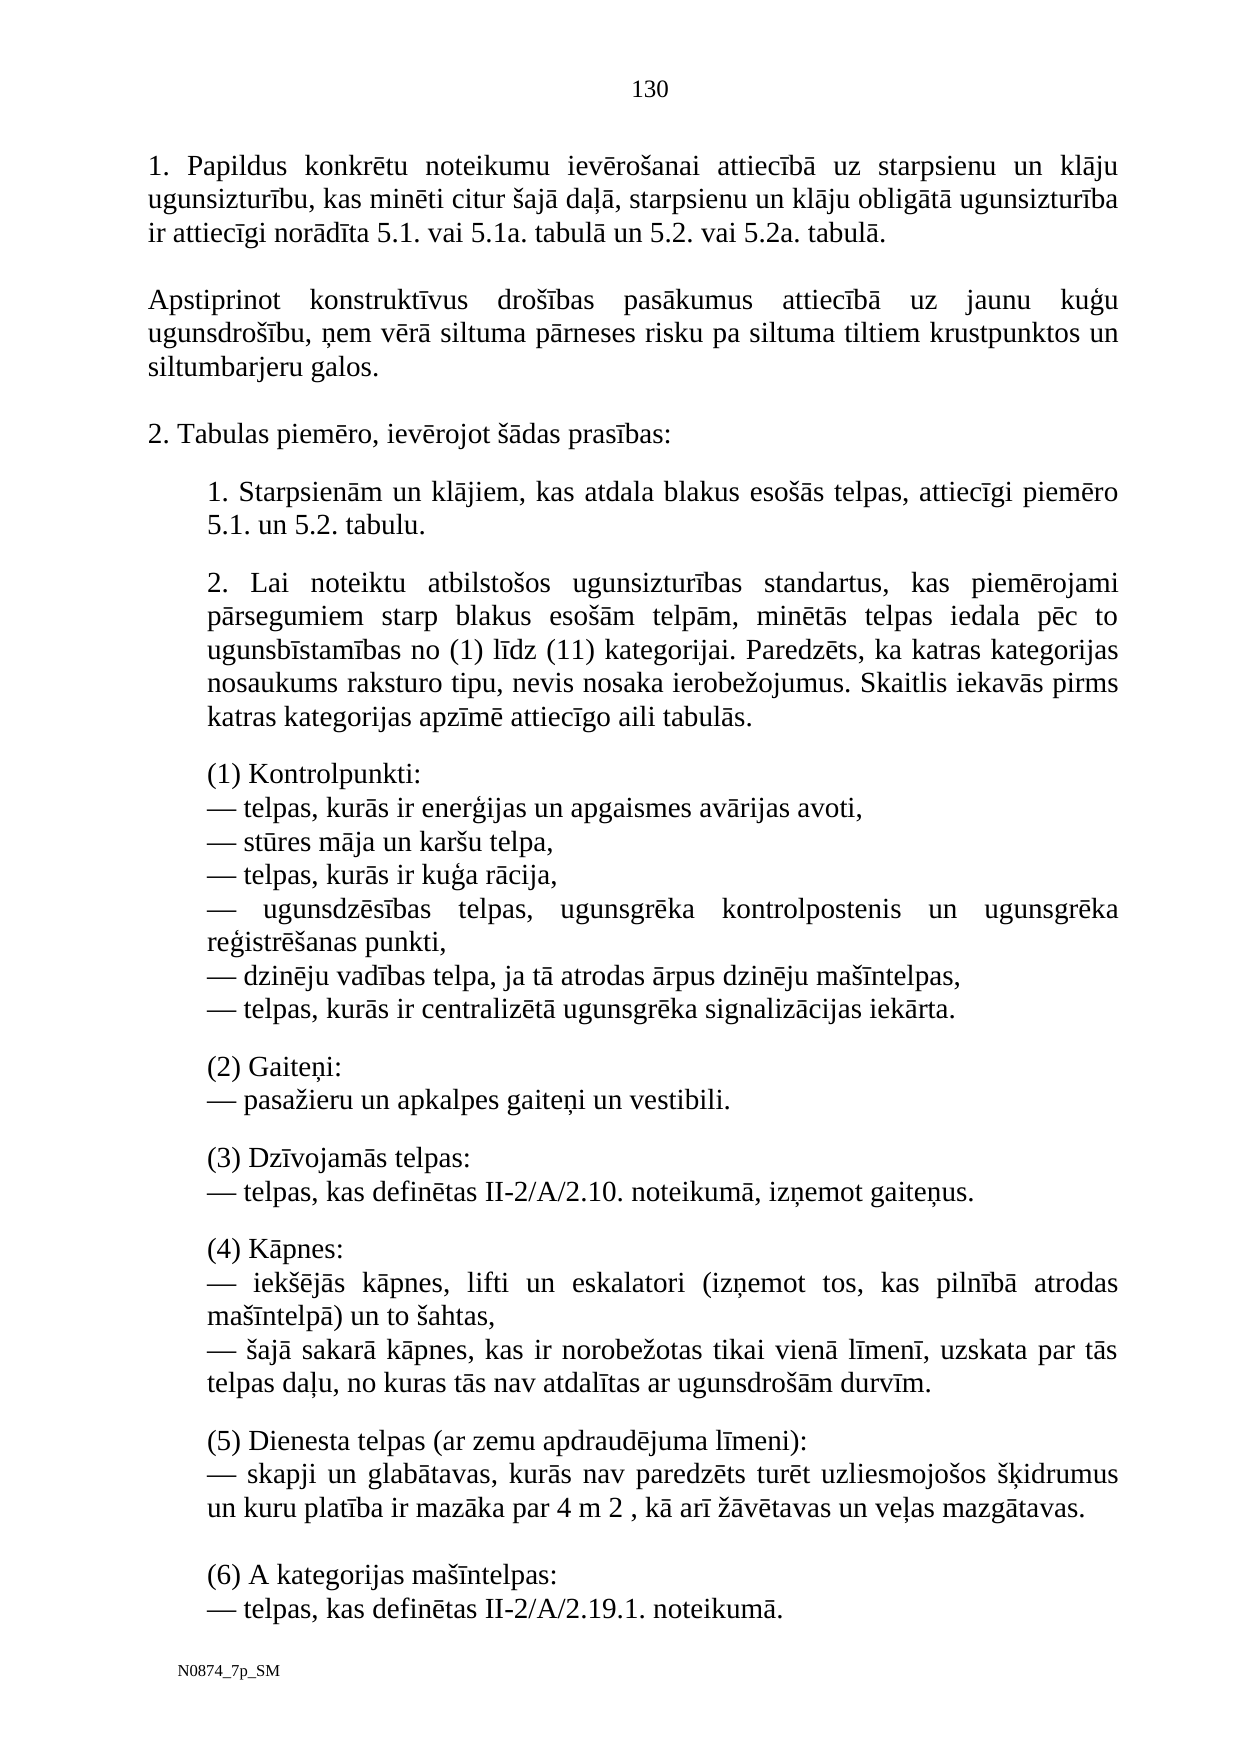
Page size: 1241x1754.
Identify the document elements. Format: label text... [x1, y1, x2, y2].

text — ugunsdzēsības telpas, ugunsgrēka kontrolpostenis un ugunsgrēka reģistrēšanas punkti, [207, 891, 1119, 958]
text (5) Dienesta telpas (ar zemu apdraudējuma līmeni): [207, 1423, 1119, 1457]
text 2. Lai noteiktu atbilstošos ugunsizturības standartus, kas piemērojami pārsegumiem starp blakus esošām telpām, minētās telpas iedala pēc to ugunsbīstamības no (1) līdz (11) kategorijai. Paredzēts, ka katras kategorijas nosaukums raksturo tipu, nevis nosaka ierobežojumus. Skaitlis iekavās pirms katras kategorijas apzīmē attiecīgo aili tabulās. [207, 565, 1119, 732]
text (2) Gaiteņi: [207, 1049, 1119, 1082]
text (6) A kategorijas mašīntelpas: [207, 1557, 1119, 1591]
text (1) Kontrolpunkti: [207, 757, 1119, 790]
text — telpas, kurās ir centralizētā ugunsgrēka signalizācijas iekārta. [207, 991, 1119, 1025]
text — telpas, kurās ir enerģijas un apgaismes avārijas avoti, [207, 790, 1119, 824]
text — telpas, kurās ir kuģa rācija, [207, 857, 1119, 891]
text — pasažieru un apkalpes gaiteņi un vestibili. [207, 1082, 1119, 1116]
text — telpas, kas definētas II-2/A/2.10. noteikumā, izņemot gaiteņus. [207, 1174, 1119, 1207]
text — telpas, kas definētas II-2/A/2.19.1. noteikumā. [207, 1591, 1119, 1624]
text 2. Tabulas piemēro, ievērojot šādas prasības: [148, 416, 1119, 449]
text Apstiprinot konstruktīvus drošības pasākumus attiecībā uz jaunu kuģu ugunsdrošību, ņem vērā siltuma pārneses risku pa siltuma tiltiem krustpunktos un siltumbarjeru galos. [148, 282, 1119, 382]
text — stūres māja un karšu telpa, [207, 824, 1119, 857]
text — šajā sakarā kāpnes, kas ir norobežotas tikai vienā līmenī, uzskata par tās telpas daļu, no kuras tās nav atdalītas ar ugunsdrošām durvīm. [207, 1332, 1119, 1399]
text 1. Starpsienām un klājiem, kas atdala blakus esošās telpas, attiecīgi piemēro 5.1. un 5.2. tabulu. [207, 474, 1119, 541]
text — skapji un glabātavas, kurās nav paredzēts turēt uzliesmojošos šķidrumus un kuru platība ir mazāka par 4 m 2 , kā arī žāvētavas un veļas mazgātavas. [207, 1457, 1119, 1524]
text 1. Papildus konkrētu noteikumu ievērošanai attiecībā uz starpsienu un klāju ugunsizturību, kas minēti citur šajā daļā, starpsienu un klāju obligātā ugunsizturība ir attiecīgi norādīta 5.1. vai 5.1a. tabulā un 5.2. vai 5.2a. tabulā. [148, 148, 1119, 248]
text — dzinēju vadības telpa, ja tā atrodas ārpus dzinēju mašīntelpas, [207, 958, 1119, 991]
text (3) Dzīvojamās telpas: [207, 1140, 1119, 1174]
text — iekšējās kāpnes, lifti un eskalatori (izņemot tos, kas pilnībā atrodas mašīntelpā) un to šahtas, [207, 1265, 1119, 1332]
text (4) Kāpnes: [207, 1231, 1119, 1265]
